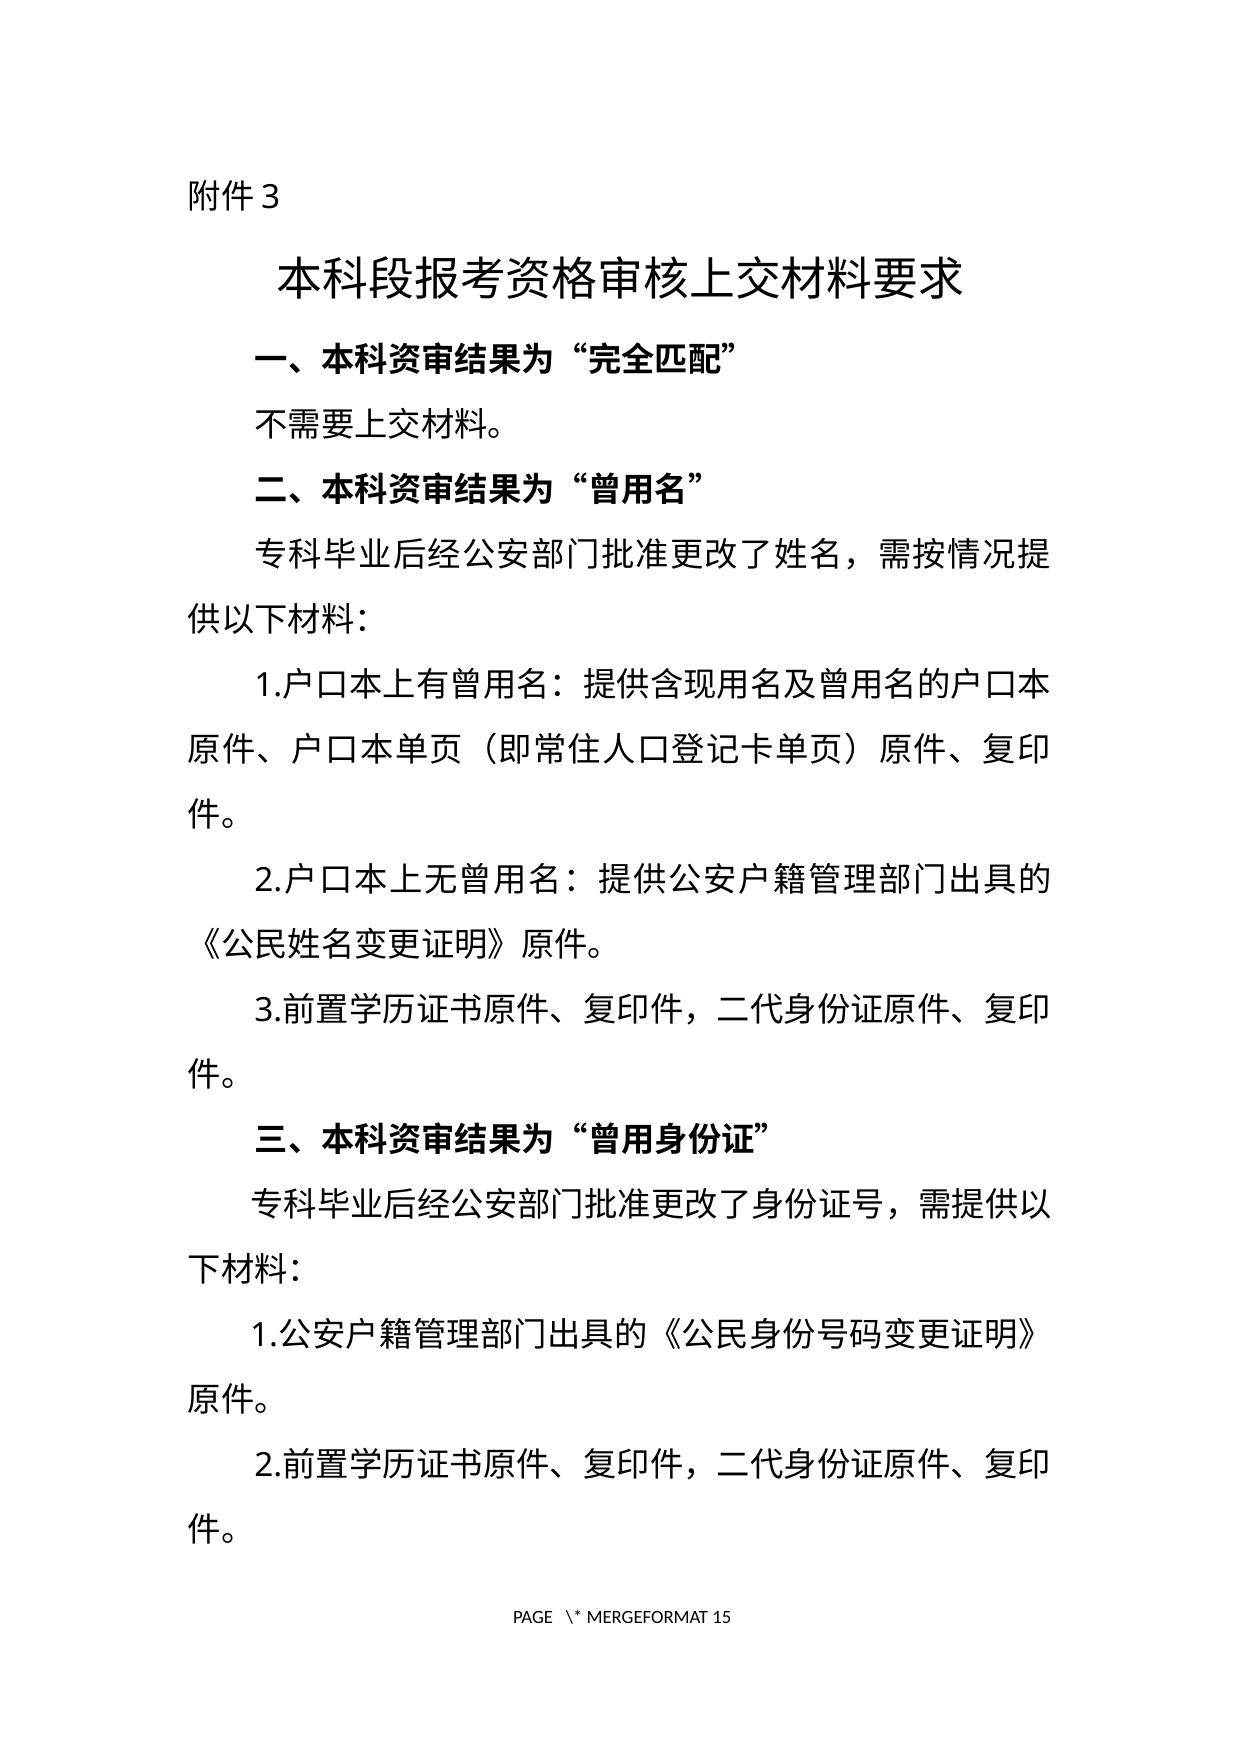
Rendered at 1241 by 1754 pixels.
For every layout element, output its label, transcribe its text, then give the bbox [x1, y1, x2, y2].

text 1.公安户籍管理部门出具的《公民身份号码变更证明》原件。 [187, 1299, 1053, 1429]
text 三、本科资审结果为“曾用身份证” [187, 1104, 1053, 1169]
text 本科段报考资格审核上交材料要求 [187, 227, 1053, 324]
text 2.户口本上无曾用名：提供公安户籍管理部门出具的《公民姓名变更证明》原件。 [187, 844, 1053, 974]
text 一、本科资审结果为“完全匹配” [187, 324, 1053, 389]
text 1.户口本上有曾用名：提供含现用名及曾用名的户口本原件、户口本单页（即常住人口登记卡单页）原件、复印件。 [187, 649, 1053, 844]
text 专科毕业后经公安部门批准更改了姓名，需按情况提供以下材料： [187, 519, 1053, 649]
text 不需要上交材料。 [187, 389, 1053, 454]
text 3.前置学历证书原件、复印件，二代身份证原件、复印件。 [187, 974, 1053, 1104]
text 附件3 [187, 162, 1053, 227]
text 2.前置学历证书原件、复印件，二代身份证原件、复印件。 [187, 1429, 1053, 1559]
text 二、本科资审结果为“曾用名” [187, 454, 1053, 519]
text 专科毕业后经公安部门批准更改了身份证号，需提供以下材料： [187, 1169, 1053, 1299]
